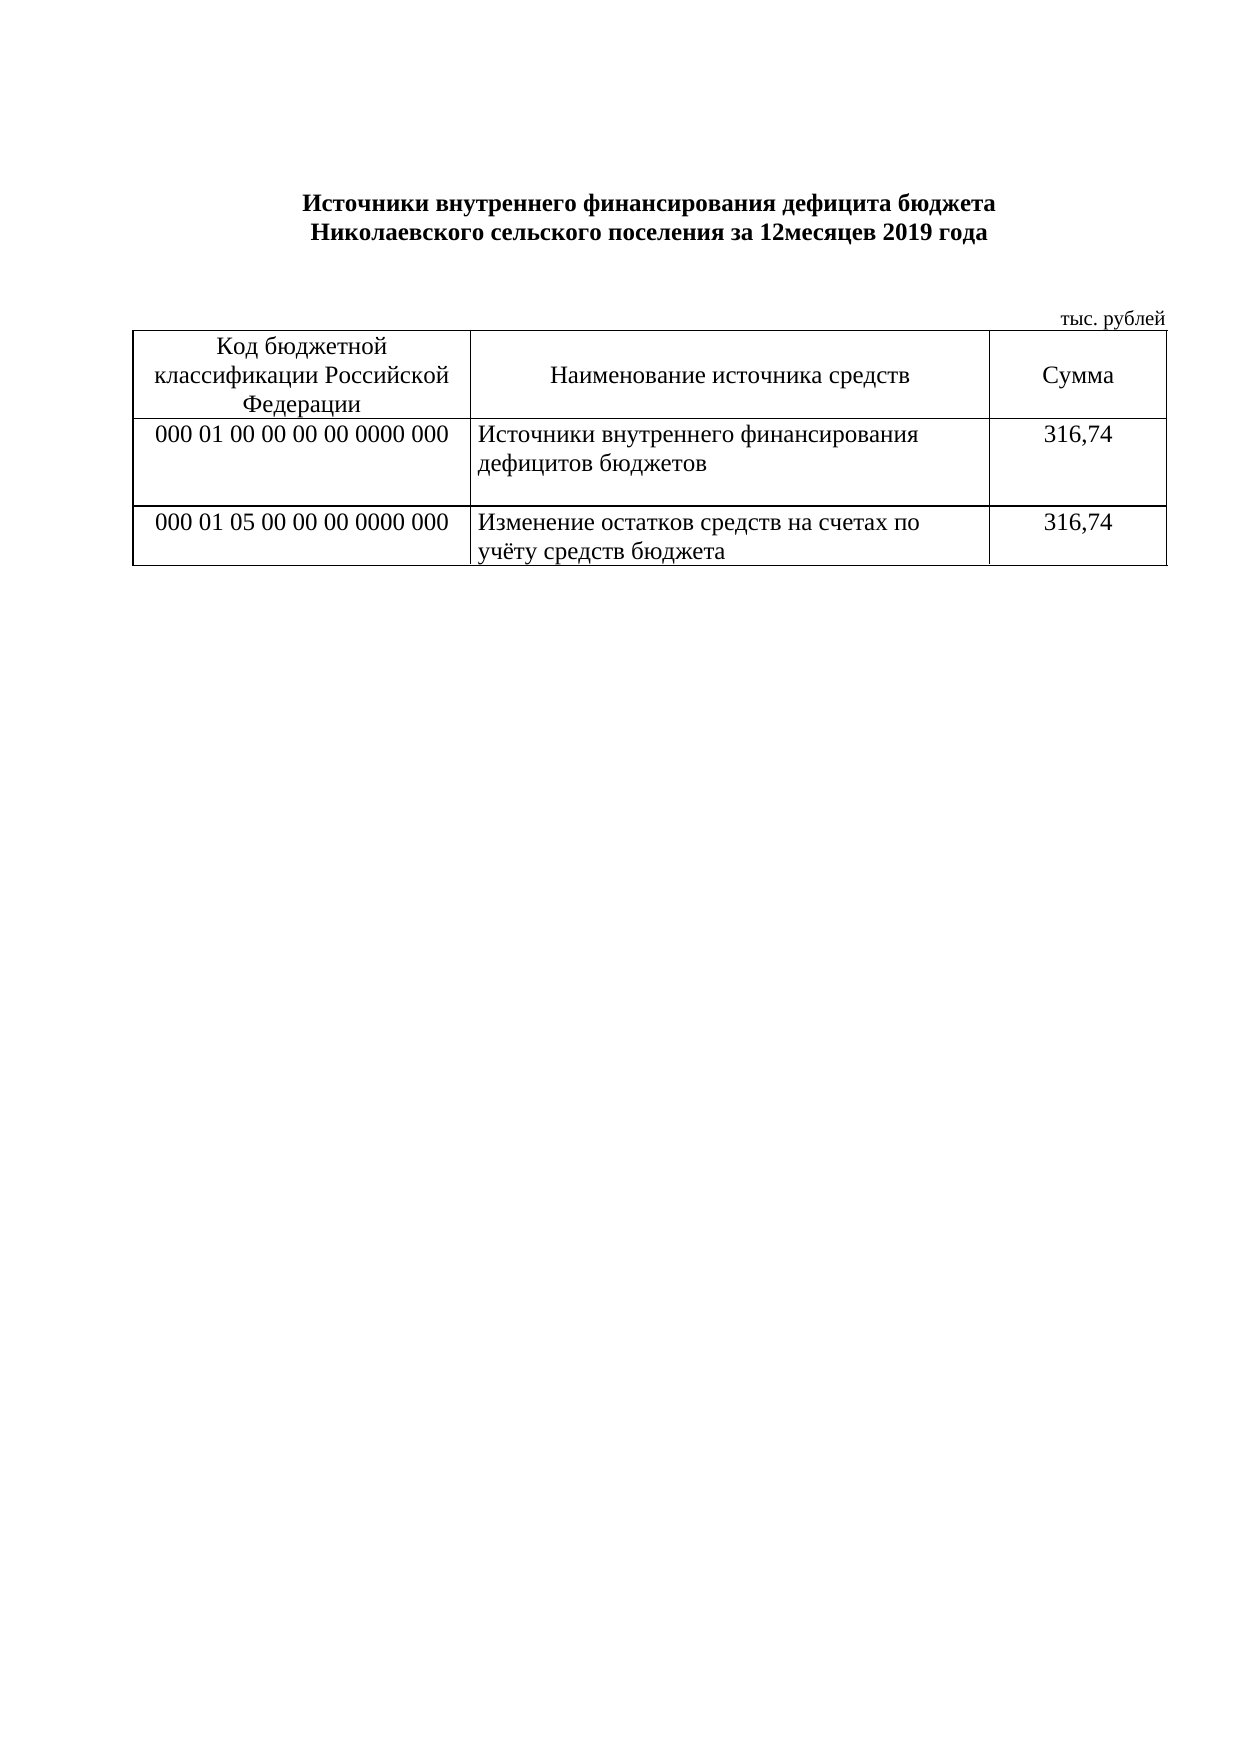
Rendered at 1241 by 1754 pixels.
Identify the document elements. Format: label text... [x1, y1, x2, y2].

table_cell Источники внутреннего финансирования дефицитов бюджетов [471, 419, 989, 505]
table_cell 316,74 [990, 419, 1166, 505]
table_header Код бюджетной классификации Российской Федерации [134, 331, 470, 418]
table_header Наименование источника средств [471, 331, 989, 418]
table_cell 316,74 [990, 507, 1166, 564]
title Николаевского сельского поселения за 12месяцев 2019 года [133, 217, 1165, 246]
title Источники внутреннего финансирования дефицита бюджета [133, 188, 1165, 217]
table_cell Изменение остатков средств на счетах по учёту средств бюджета [471, 507, 989, 564]
table_cell 000 01 05 00 00 00 0000 000 [134, 507, 470, 564]
table_header Сумма [990, 331, 1166, 418]
table_cell 000 01 00 00 00 00 0000 000 [134, 419, 470, 505]
text тыс. рублей [133, 306, 1165, 330]
